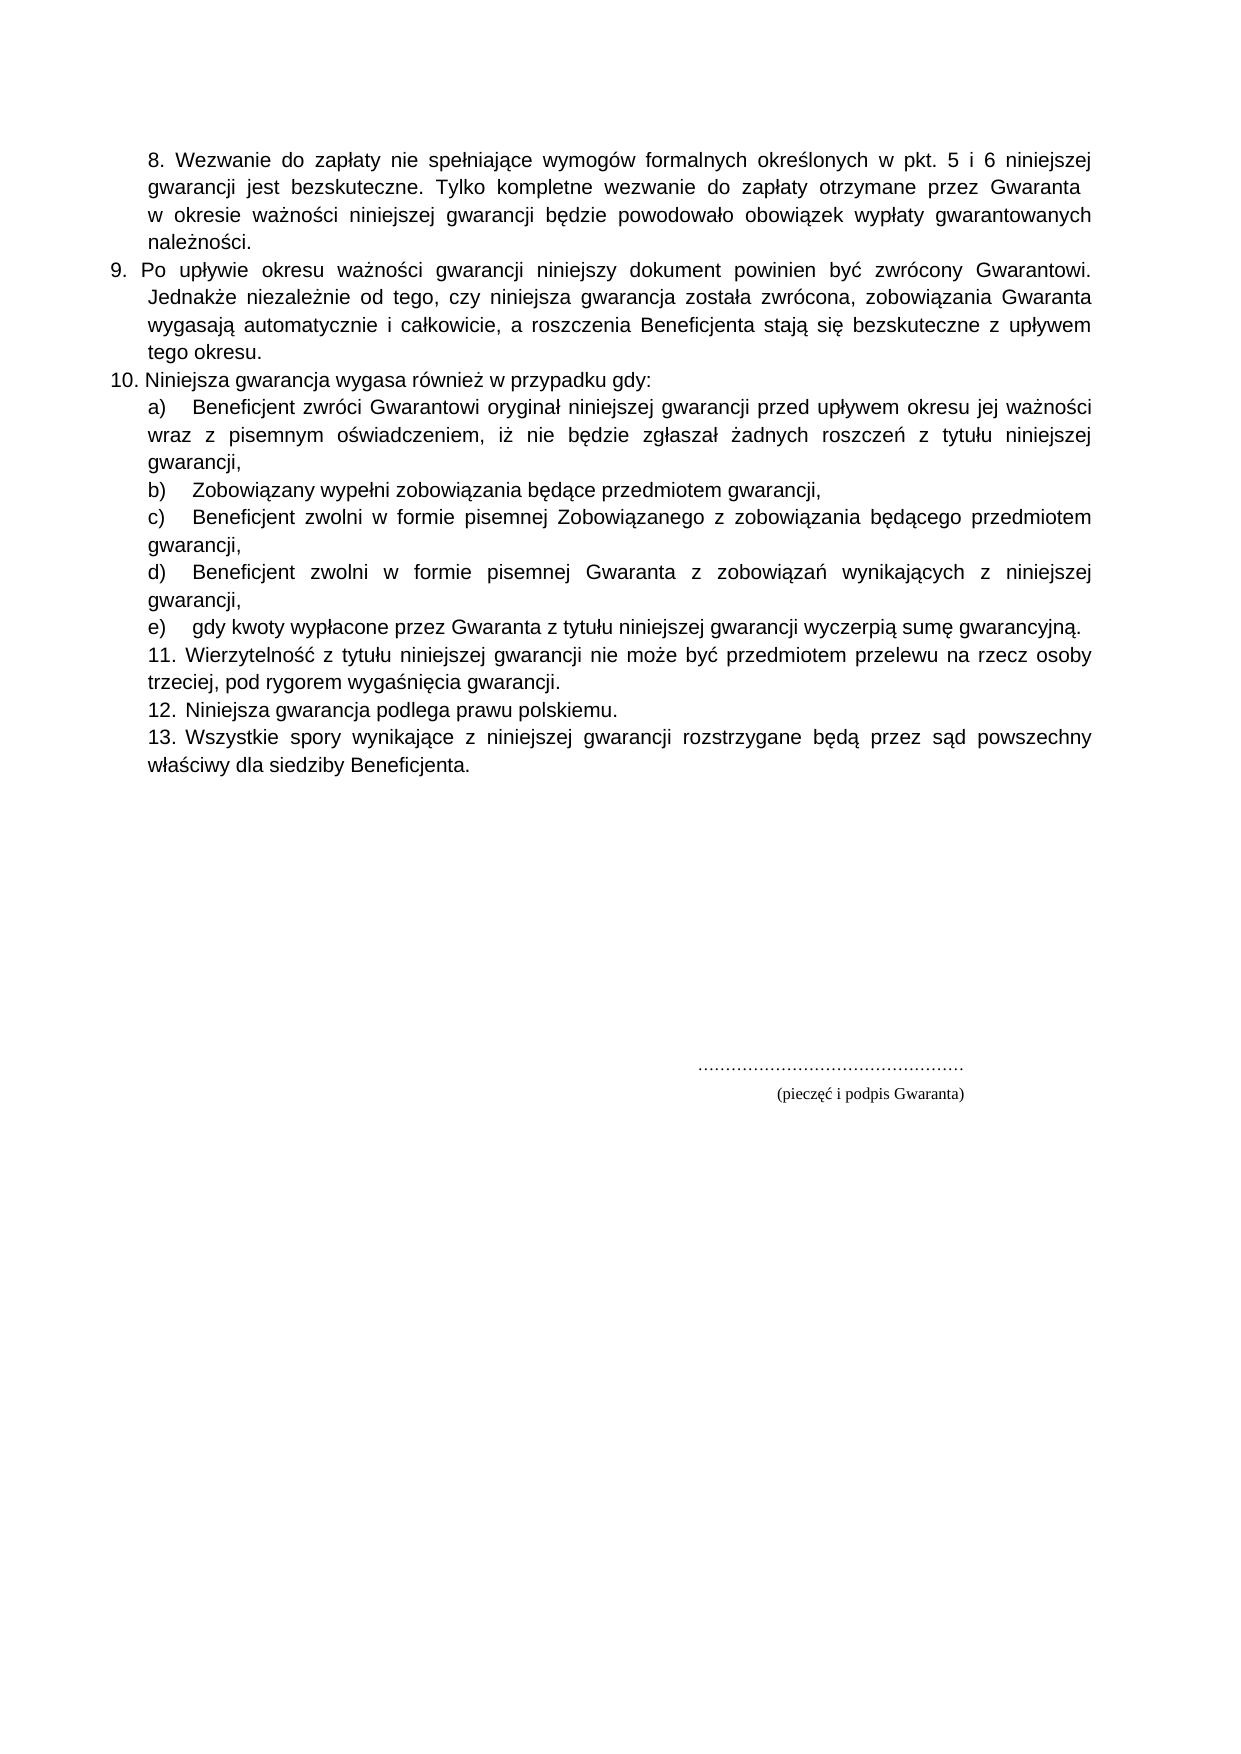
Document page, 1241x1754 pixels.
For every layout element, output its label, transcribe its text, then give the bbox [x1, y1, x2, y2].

list Zobowiązany wypełni zobowiązania będące przedmiotem gwarancji, [148, 478, 1093, 502]
list gdy kwoty wypłacone przez Gwaranta z tytułu niniejszej gwarancji wyczerpią sumę gwarancyjną. [148, 615, 1093, 639]
list Beneficjent zwolni w formie pisemnej Zobowiązanego z zobowiązania będącego przedmiotem gwarancji, [148, 505, 1093, 557]
list Beneficjent zwróci Gwarantowi oryginał niniejszej gwarancji przed upływem okresu jej ważności wraz z pisemnym oświadczeniem, iż nie będzie zgłaszał żadnych roszczeń z tytułu niniejszej gwarancji, [148, 395, 1093, 474]
list Wszystkie spory wynikające z niniejszej gwarancji rozstrzygane będą przez sąd powszechny właściwy dla siedziby Beneficjenta. [148, 725, 1093, 777]
list Beneficjent zwolni w formie pisemnej Gwaranta z zobowiązań wynikających z niniejszej gwarancji, [148, 560, 1093, 612]
text (pieczęć i podpis Gwaranta) [777, 1076, 1093, 1105]
text 9. Po upływie okresu ważności gwarancji niniejszy dokument powinien być zwrócony Gwarantowi. Jednakże niezależnie od tego, czy niniejsza gwarancja została zwrócona, zobowiązania Gwaranta wygasają automatycznie i całkowicie, a roszczenia Beneficjenta stają się bezskuteczne z upływem tego okresu. [110, 258, 1093, 364]
list Wierzytelność z tytułu niniejszej gwarancji nie może być przedmiotem przelewu na rzecz osoby trzeciej, pod rygorem wygaśnięcia gwarancji. [148, 643, 1093, 694]
text 8. Wezwanie do zapłaty nie spełniające wymogów formalnych określonych w pkt. 5 i 6 niniejszej gwarancji jest bezskuteczne. Tylko kompletne wezwanie do zapłaty otrzymane przez Gwaranta w okresie ważności niniejszej gwarancji będzie powodowało obowiązek wypłaty gwarantowanych należności. [148, 148, 1093, 254]
list Niniejsza gwarancja podlega prawu polskiemu. [148, 698, 1093, 722]
text ………………………………………… [112, 1047, 1093, 1076]
text 10. Niniejsza gwarancja wygasa również w przypadku gdy: [110, 368, 1093, 392]
